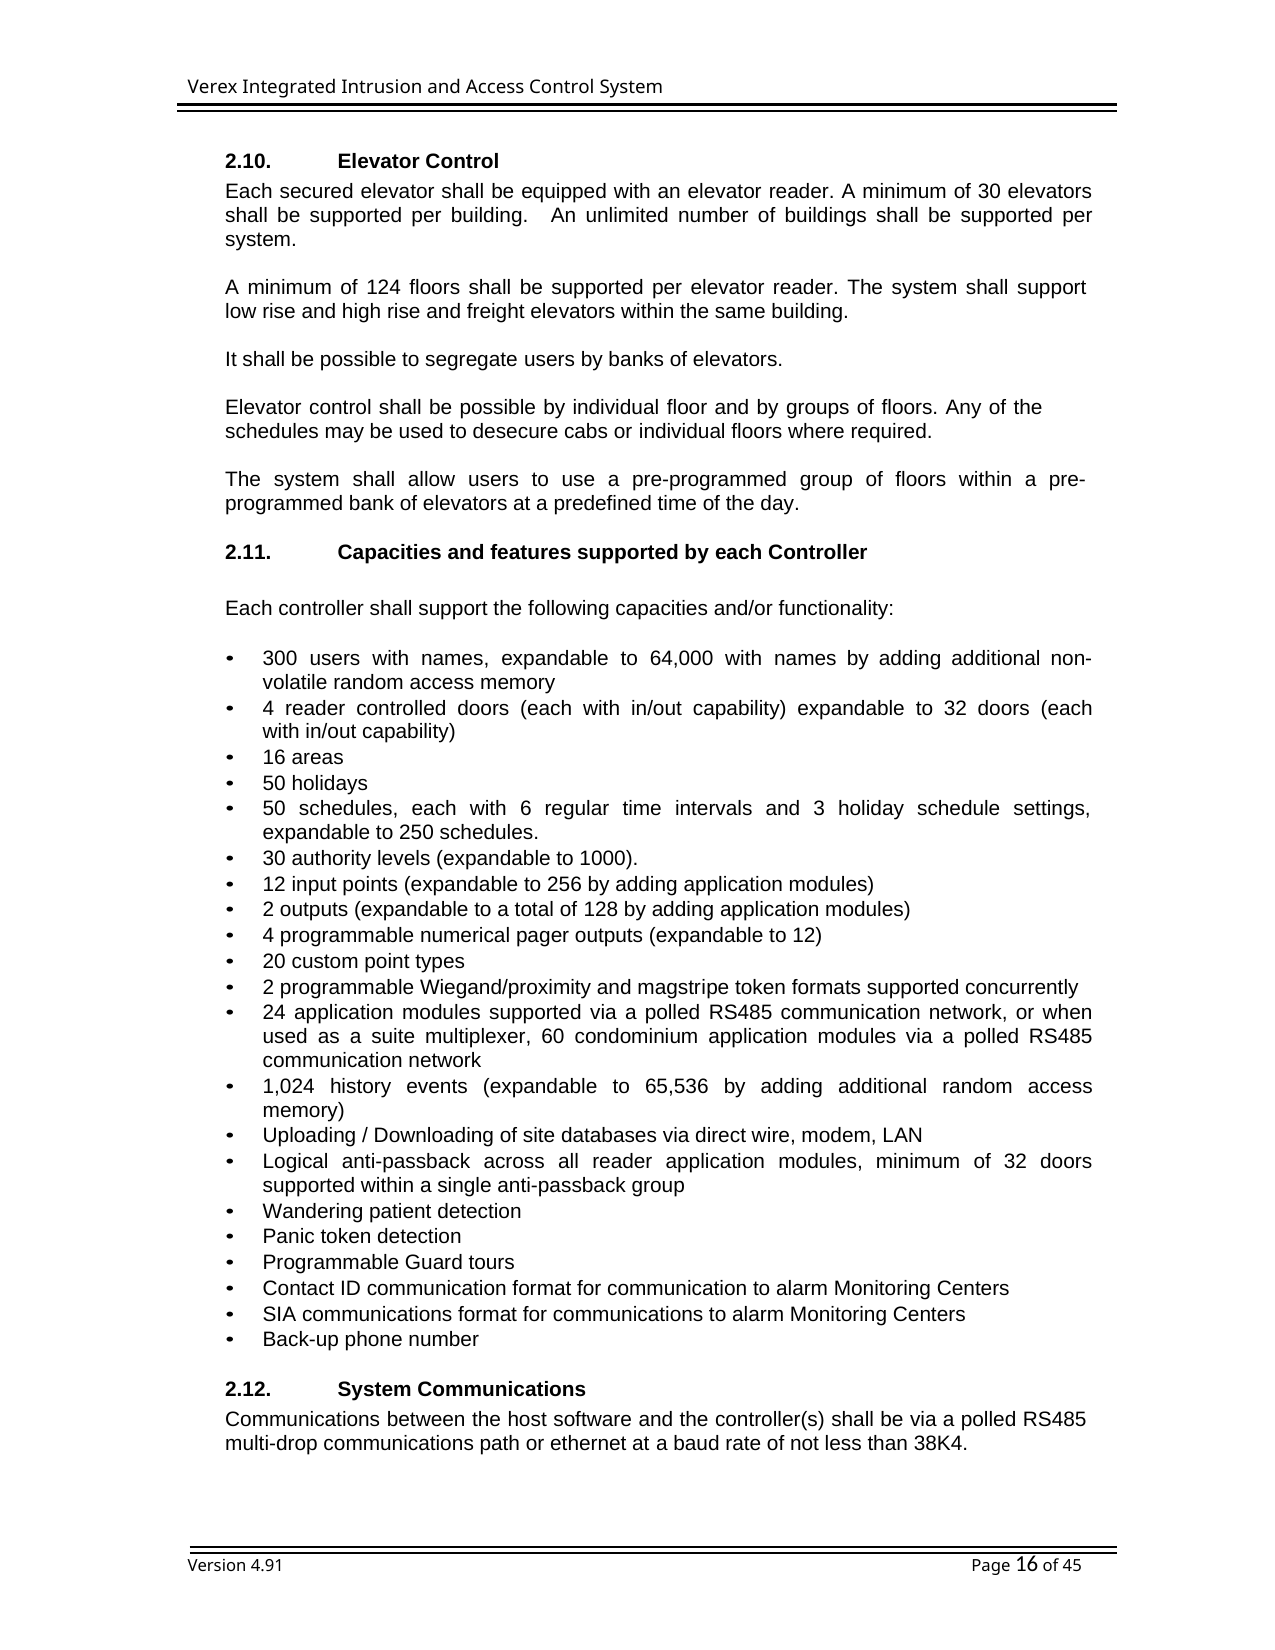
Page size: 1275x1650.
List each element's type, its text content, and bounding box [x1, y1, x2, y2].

text • 30 authority levels (expandable to 1000). [225, 846, 656, 870]
text • 12 input points (expandable to 256 by adding application modules) [225, 872, 882, 896]
text • 2 programmable Wiegand/proximity and magstripe token formats supported concurrently [225, 974, 1086, 999]
text • 4 reader controlled doors (each with in/out capability) expandable to 32 doors (each with in/out capability) [225, 696, 1093, 744]
text • 4 programmable numerical pager outputs (expandable to 12) [225, 923, 829, 947]
text Communications between the host software and the controller(s) shall be via a polled RS485 multi-drop communications path or ethernet at a baud rate of not less than 38K4. [225, 1407, 1093, 1455]
text • Wandering patient detection [225, 1198, 528, 1223]
text • Back-up phone number [225, 1327, 485, 1351]
text Each controller shall support the following capacities and/or functionality: [225, 596, 938, 620]
text Elevator control shall be possible by individual floor and by groups of floors. Any of the schedules may be used to desecure cabs or individual floors where required. [225, 395, 1093, 443]
text 2.11. Capacities and features supported by each Controller [225, 540, 874, 564]
text • Uploading / Downloading of site databases via direct wire, modem, LAN [225, 1123, 930, 1147]
text • 20 custom point types [225, 949, 471, 973]
text • Programmable Guard tours [225, 1250, 521, 1274]
text • 16 areas [225, 745, 349, 769]
text • Panic token detection [225, 1224, 467, 1248]
text • Logical anti-passback across all reader application modules, minimum of 32 doors supported within a single anti-passback group [225, 1149, 1093, 1197]
text • Contact ID communication format for communication to alarm Monitoring Centers [225, 1276, 1012, 1300]
text Each secured elevator shall be equipped with an elevator reader. A minimum of 30 elevators shall be supported per building. An unlimited number of buildings shall be supported per system. [225, 179, 1093, 251]
text • 2 outputs (expandable to a total of 128 by adding application modules) [225, 897, 917, 921]
text 2.10. Elevator Control [225, 149, 505, 173]
text 2.12. System Communications [225, 1377, 591, 1401]
text It shall be possible to segregate users by banks of elevators. [225, 347, 789, 371]
text • 1,024 history events (expandable to 65,536 by adding additional random access memory) [225, 1074, 1093, 1122]
text • SIA communications format for communications to alarm Monitoring Centers [225, 1301, 968, 1326]
text A minimum of 124 floors shall be supported per elevator reader. The system shall support low rise and high rise and freight elevators within the same building. [225, 275, 1093, 323]
text • 50 holidays [225, 771, 373, 795]
text • 24 application modules supported via a polled RS485 communication network, or when used as a suite multiplexer, 60 condominium application modules via a polled RS485 communication network [225, 1001, 1093, 1072]
text • 300 users with names, expandable to 64,000 with names by adding additional non-volatile random access memory [225, 646, 1093, 694]
text • 50 schedules, each with 6 regular time intervals and 3 holiday schedule settings, expandable to 250 schedules. [225, 797, 1093, 844]
text The system shall allow users to use a pre-programmed group of floors within a pre- programmed bank of elevators at a predefined time of the day. [225, 467, 1093, 514]
